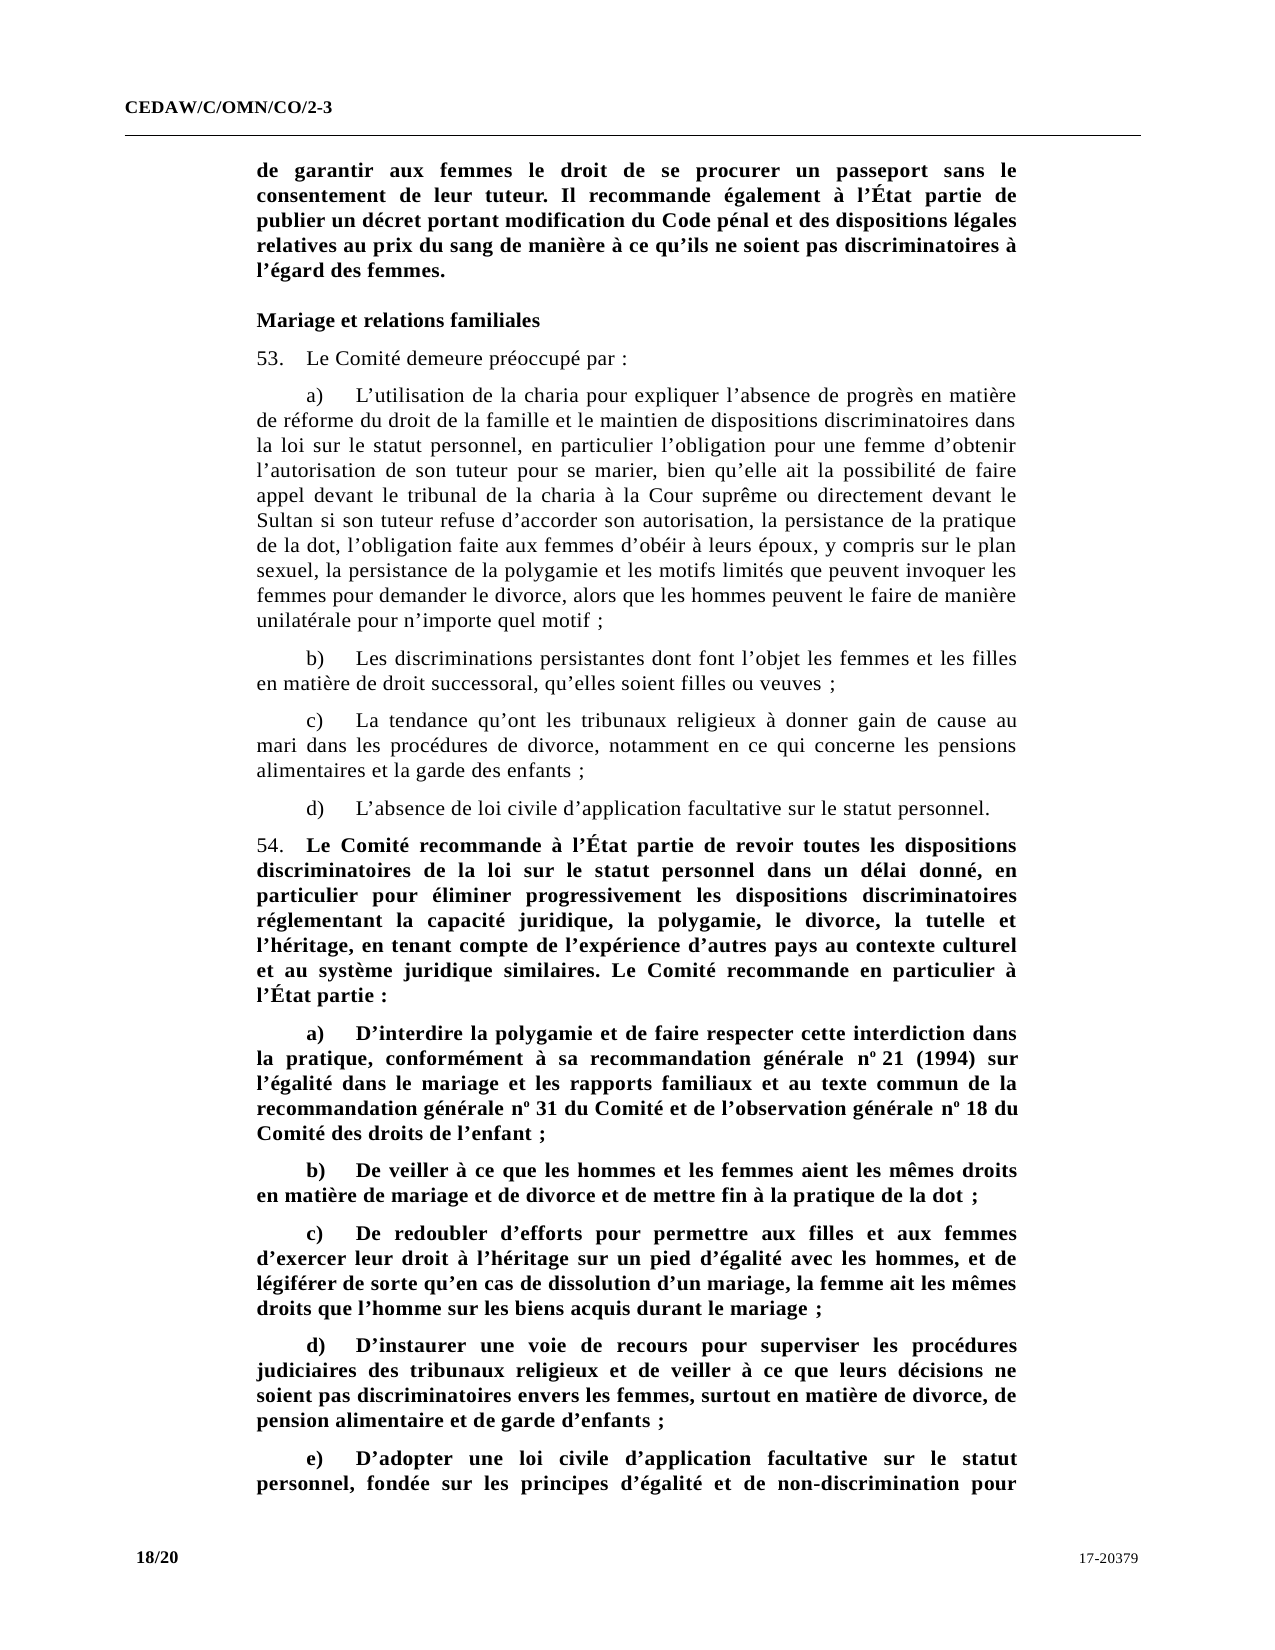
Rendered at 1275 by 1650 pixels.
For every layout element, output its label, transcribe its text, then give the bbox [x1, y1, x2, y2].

text c) De redoubler d’efforts pour permettre aux filles et aux femmes d’exercer leur droit à l’héritage sur un pied d’égalité avec les hommes, et de légiférer de sorte qu’en cas de dissolution d’un mariage, la femme ait les mêmes droits que l’homme sur les biens acquis durant le mariage ; [256, 1220, 1018, 1320]
text Mariage et relations familiales [124, 307, 1019, 332]
text b) De veiller à ce que les hommes et les femmes aient les mêmes droits en matière de mariage et de divorce et de mettre fin à la pratique de la dot ; [256, 1157, 1018, 1207]
text a) D’interdire la polygamie et de faire respecter cette interdiction dans la pratique, conformément à sa recommandation générale no 21 (1994) sur l’égalité dans le mariage et les rapports familiaux et au texte commun de la recommandation générale no 31 du Comité et de l’observation générale no 18 du Comité des droits de l’enfant ; [256, 1020, 1018, 1145]
text d) L’absence de loi civile d’application facultative sur le statut personnel. [256, 795, 1018, 820]
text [256, 1445, 1018, 1495]
list Le Comité recommande à l’État partie de revoir toutes les dispositions discriminatoires de la loi sur le statut personnel dans un délai donné, en particulier pour éliminer progressivement les dispositions discriminatoires réglementant la capacité juridique, la polygamie, le divorce, la tutelle et l’héritage, en tenant compte de l’expérience d’autres pays au contexte culturel et au système juridique similaires. Le Comité recommande en particulier à l’État partie : [256, 832, 1018, 1007]
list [256, 157, 1018, 282]
text d) D’instaurer une voie de recours pour superviser les procédures judiciaires des tribunaux religieux et de veiller à ce que leurs décisions ne soient pas discriminatoires envers les femmes, surtout en matière de divorce, de pension alimentaire et de garde d’enfants ; [256, 1332, 1018, 1432]
list Le Comité demeure préoccupé par : [256, 345, 1018, 370]
text b) Les discriminations persistantes dont font l’objet les femmes et les filles en matière de droit successoral, qu’elles soient filles ou veuves ; [256, 645, 1018, 695]
text a) L’utilisation de la charia pour expliquer l’absence de progrès en matière de réforme du droit de la famille et le maintien de dispositions discriminatoires dans la loi sur le statut personnel, en particulier l’obligation pour une femme d’obtenir l’autorisation de son tuteur pour se marier, bien qu’elle ait la possibilité de faire appel devant le tribunal de la charia à la Cour suprême ou directement devant le Sultan si son tuteur refuse d’accorder son autorisation, la persistance de la pratique de la dot, l’obligation faite aux femmes d’obéir à leurs époux, y compris sur le plan sexuel, la persistance de la polygamie et les motifs limités que peuvent invoquer les femmes pour demander le divorce, alors que les hommes peuvent le faire de manière unilatérale pour n’importe quel motif ; [256, 382, 1018, 632]
text c) La tendance qu’ont les tribunaux religieux à donner gain de cause au mari dans les procédures de divorce, notamment en ce qui concerne les pensions alimentaires et la garde des enfants ; [256, 707, 1018, 782]
